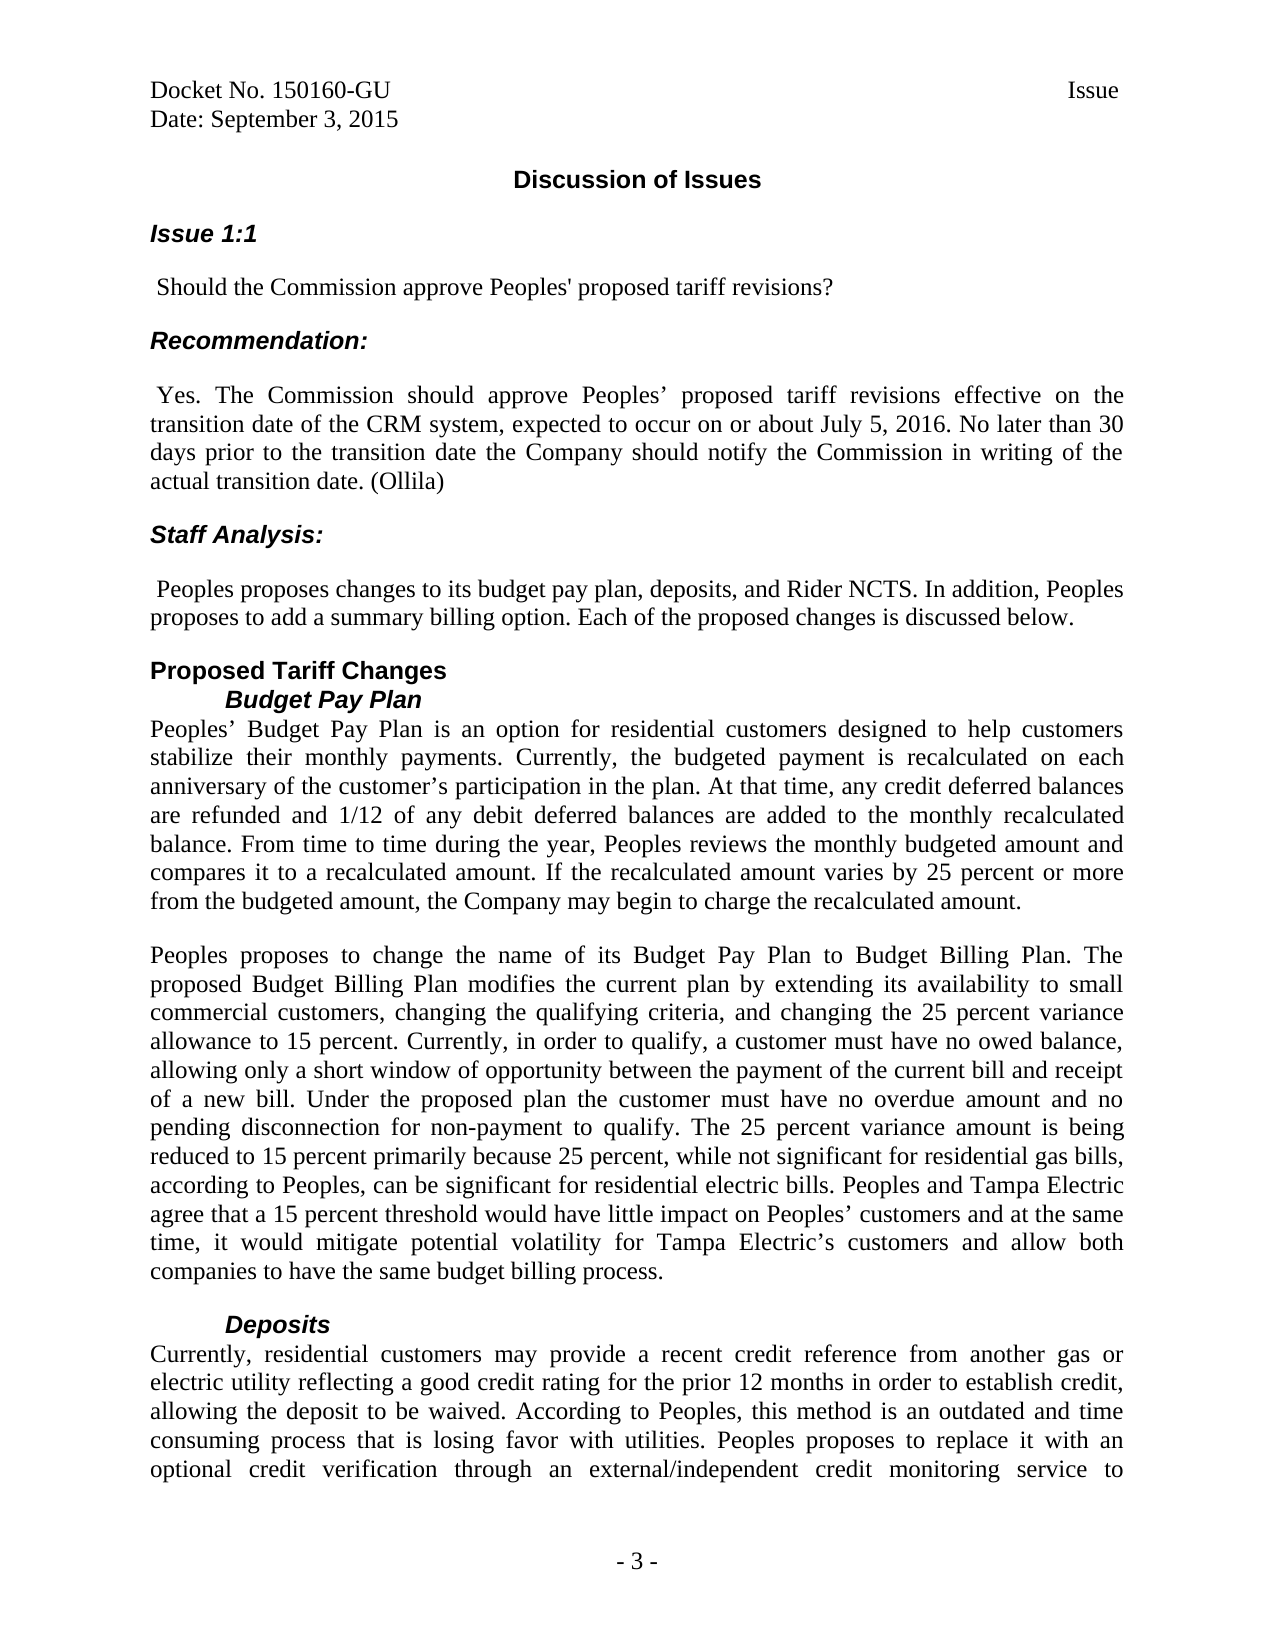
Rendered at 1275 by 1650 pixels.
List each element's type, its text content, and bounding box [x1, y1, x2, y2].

text Peoples proposes to change the name of its Budget Pay Plan to Budget Billing Plan. The proposed Budget Billing Plan modifies the current plan by extending its availability to small commercial customers, changing the qualifying criteria, and changing the 25 percent variance allowance to 15 percent. Currently, in order to qualify, a customer must have no owed balance, allowing only a short window of opportunity between the payment of the current bill and receipt of a new bill. Under the proposed plan the customer must have no overdue amount and no pending disconnection for non-payment to qualify. The 25 percent variance amount is being reduced to 15 percent primarily because 25 percent, while not significant for residential gas bills, according to Peoples, can be significant for residential electric bills. Peoples and Tampa Electric agree that a 15 percent threshold would have little impact on Peoples’ customers and at the same time, it would mitigate potential volatility for Tampa Electric’s customers and allow both companies to have the same budget billing process. [150, 940, 1125, 1285]
text Should the Commission approve Peoples' proposed tariff revisions? [150, 272, 1125, 301]
subtitle Deposits [225, 1310, 1125, 1339]
text Yes. The Commission should approve Peoples’ proposed tariff revisions effective on the transition date of the CRM system, expected to occur on or about July 5, 2016. No later than 30 days prior to the transition date the Company should notify the Commission in writing of the actual transition date. (Ollila) [150, 380, 1125, 495]
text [150, 1339, 1125, 1482]
subtitle Budget Pay Plan [225, 685, 1125, 714]
subtitle Staff Analysis: [150, 520, 1125, 549]
text Peoples proposes changes to its budget pay plan, deposits, and Rider NCTS. In addition, Peoples proposes to add a summary billing option. Each of the proposed changes is discussed below. [150, 574, 1125, 631]
subtitle Discussion of Issues [150, 165, 1125, 194]
subtitle Recommendation: [150, 326, 1125, 355]
text Peoples’ Budget Pay Plan is an option for residential customers designed to help customers stabilize their monthly payments. Currently, the budgeted payment is recalculated on each anniversary of the customer’s participation in the plan. At that time, any credit deferred balances are refunded and 1/12 of any debit deferred balances are added to the monthly recalculated balance. From time to time during the year, Peoples reviews the monthly budgeted amount and compares it to a recalculated amount. If the recalculated amount varies by 25 percent or more from the budgeted amount, the Company may begin to charge the recalculated amount. [150, 714, 1125, 915]
subtitle Proposed Tariff Changes [150, 656, 1125, 685]
